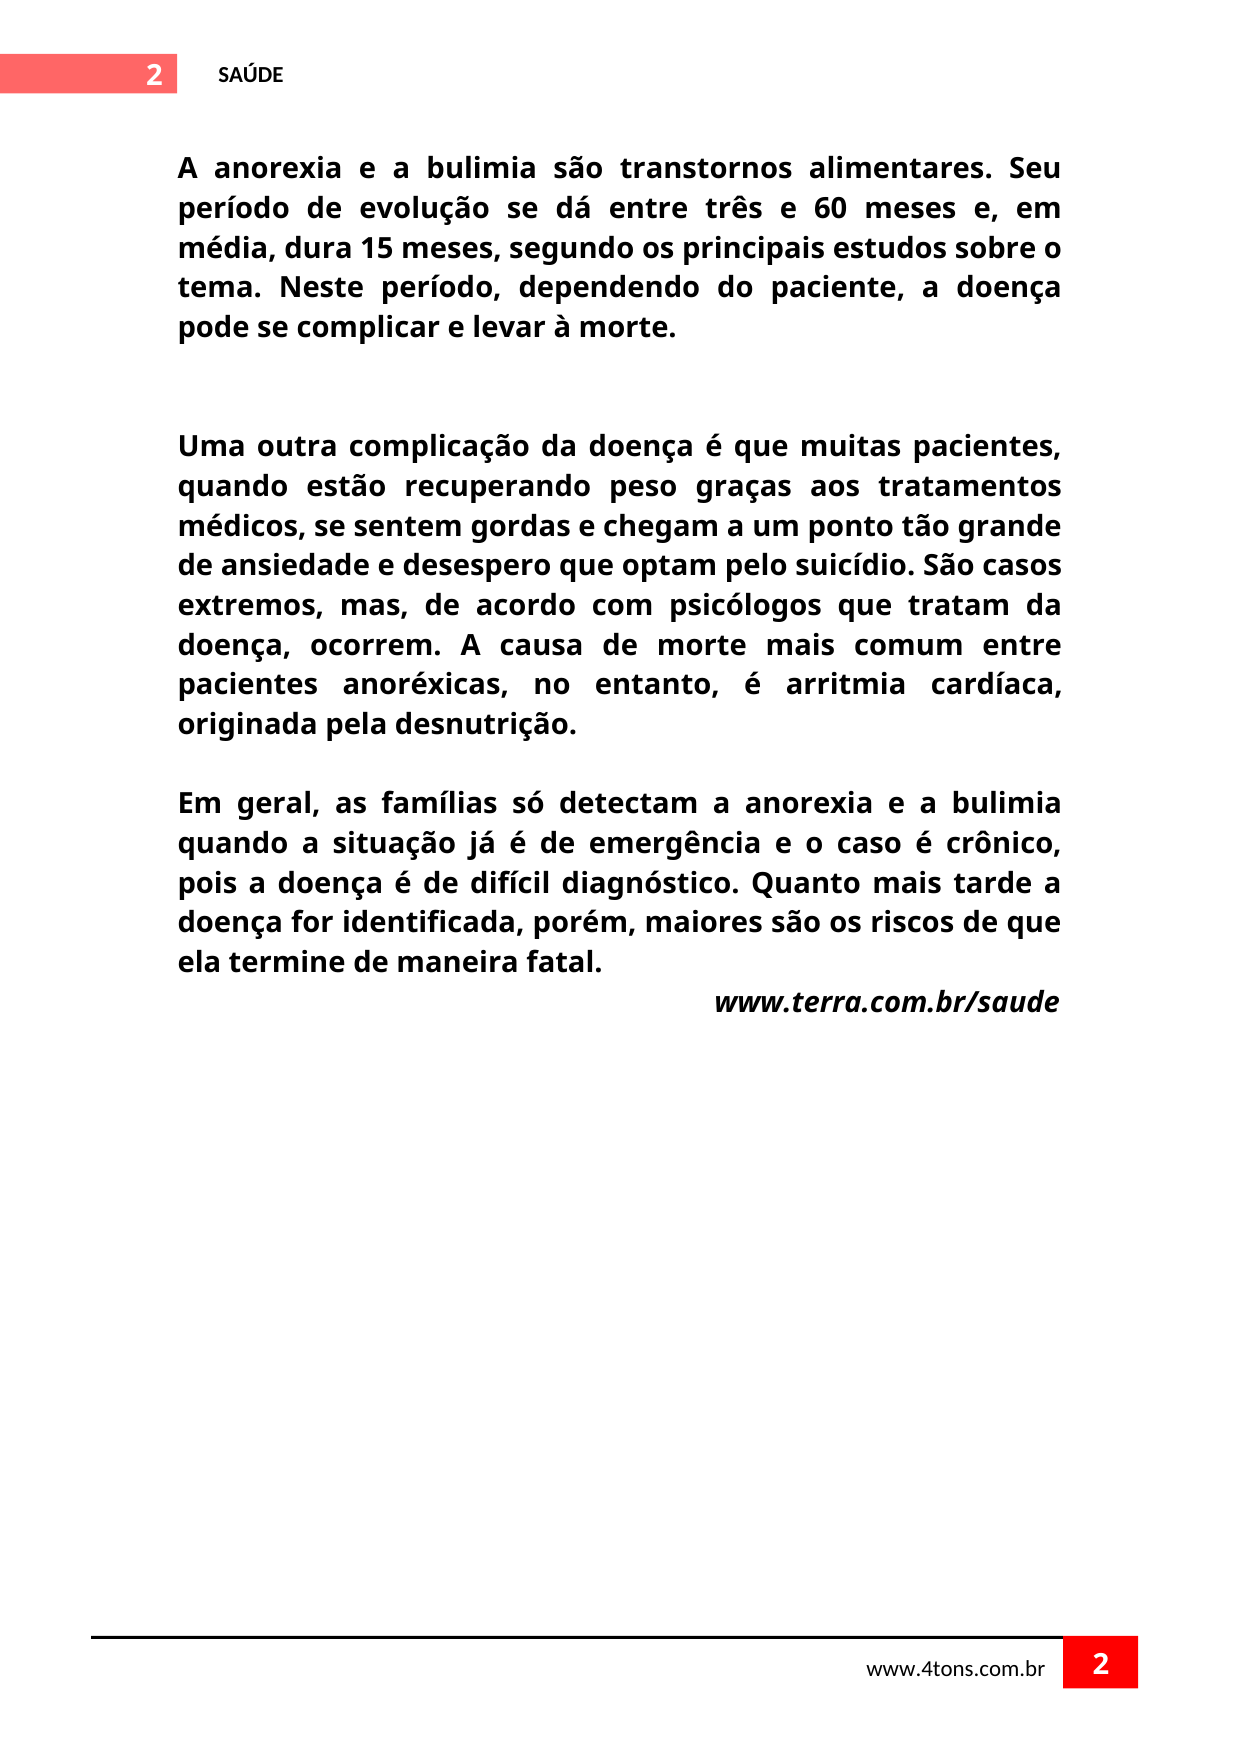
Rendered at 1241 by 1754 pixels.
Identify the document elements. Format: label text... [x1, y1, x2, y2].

text www.terra.com.br/saude [177, 981, 1063, 1021]
text A anorexia e a bulimia são transtornos alimentares. Seu período de evolução se dá entre três e 60 meses e, em média, dura 15 meses, segundo os principais estudos sobre o tema. Neste período, dependendo do paciente, a doença pode se complicar e levar à morte. [177, 148, 1063, 346]
text Em geral, as famílias só detectam a anorexia e a bulimia quando a situação já é de emergência e o caso é crônico, pois a doença é de difícil diagnóstico. Quanto mais tarde a doença for identificada, porém, maiores são os riscos de que ela termine de maneira fatal. [177, 783, 1063, 981]
text Uma outra complicação da doença é que muitas pacientes, quando estão recuperando peso graças aos tratamentos médicos, se sentem gordas e chegam a um ponto tão grande de ansiedade e desespero que optam pelo suicídio. São casos extremos, mas, de acordo com psicólogos que tratam da doença, ocorrem. A causa de morte mais comum entre pacientes anoréxicas, no entanto, é arritmia cardíaca, originada pela desnutrição. [177, 425, 1063, 743]
